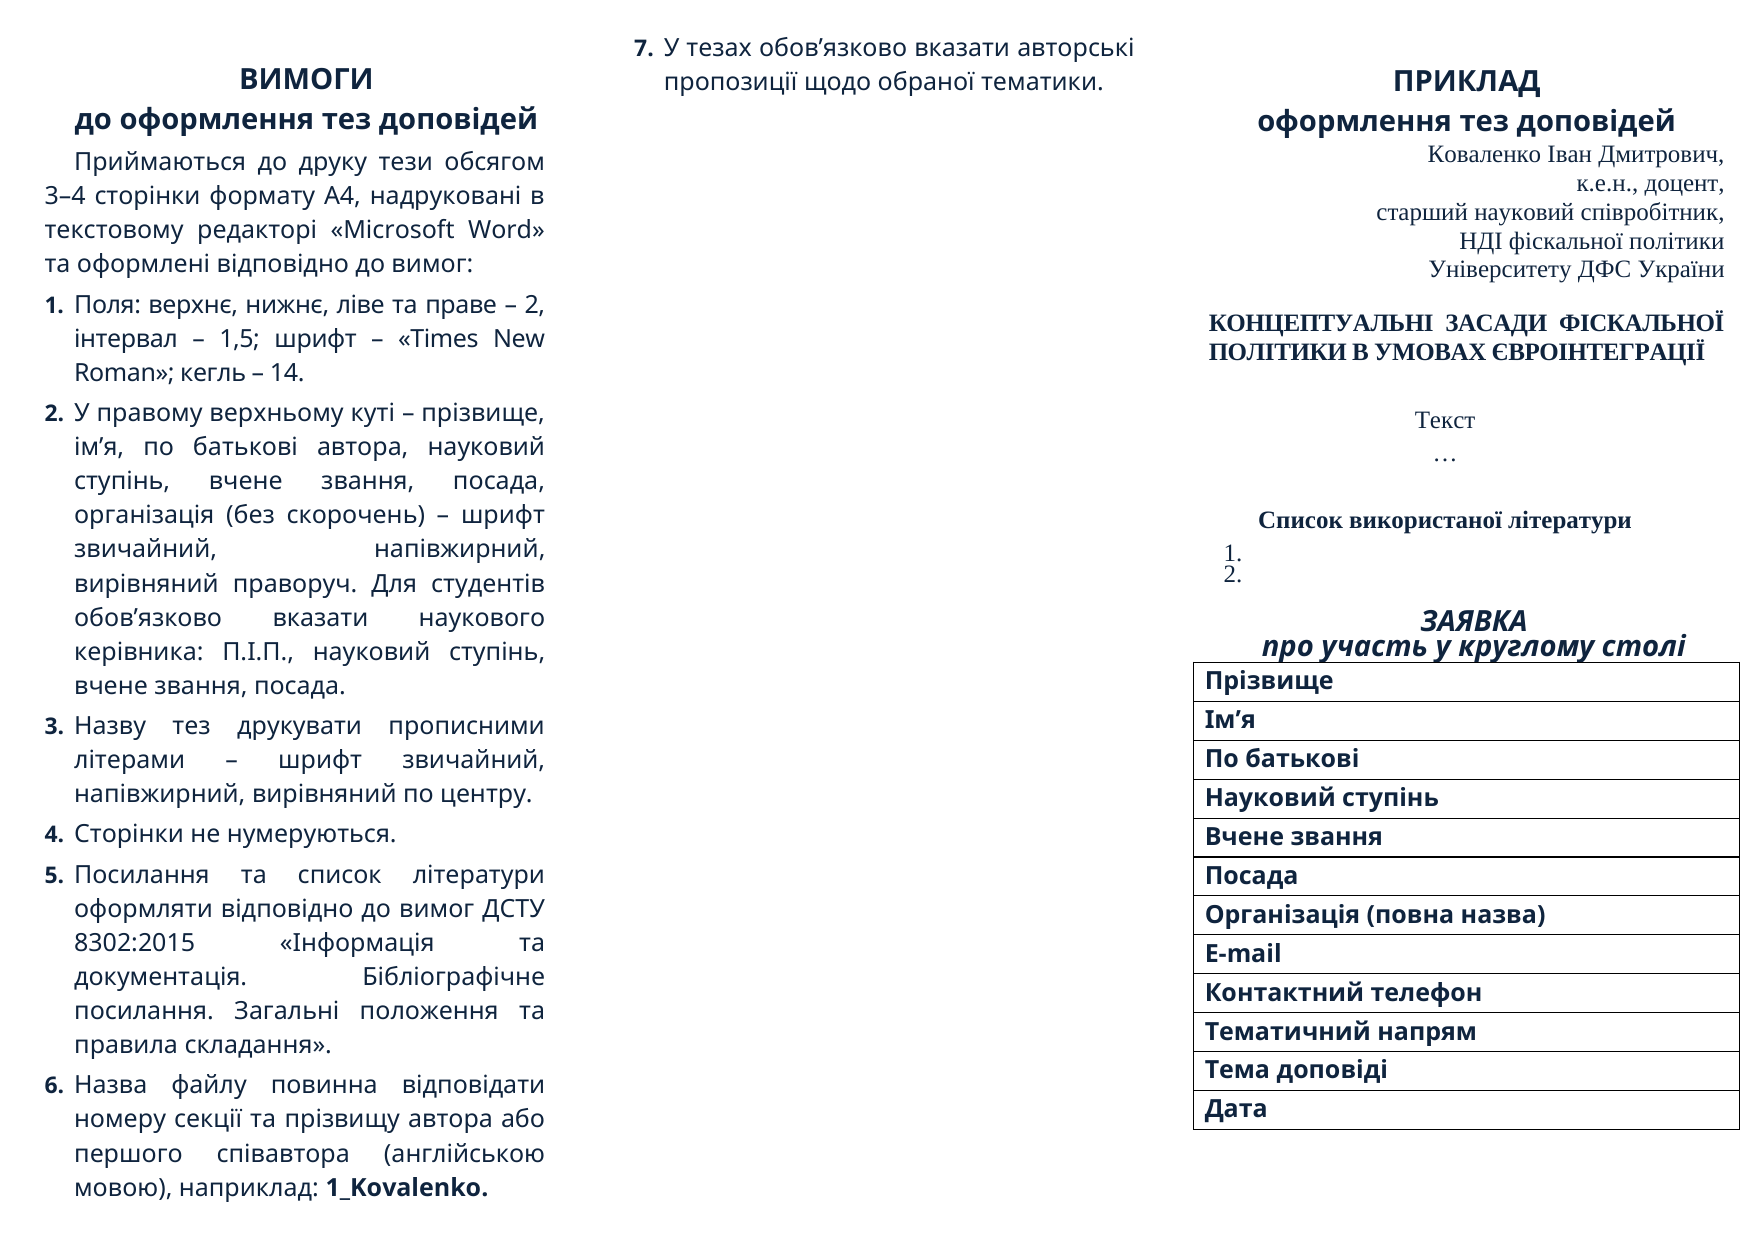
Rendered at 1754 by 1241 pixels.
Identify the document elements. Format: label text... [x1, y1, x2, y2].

text Коваленко Іван Дмитрович, [1208, 139, 1724, 168]
list У тезах обов’язково вказати авторські пропозиції щодо обраної тематики. [634, 29, 1135, 98]
table_cell Вчене звання [1194, 819, 1739, 856]
text оформлення тез доповідей [1208, 100, 1724, 139]
text ВИМОГИ [29, 58, 545, 98]
table_cell Тема доповіді [1194, 1052, 1739, 1090]
text про участь у круглому столі [1223, 637, 1724, 662]
list У правому верхньому куті – прізвище, ім’я, по батькові автора, науковий ступінь, вчене звання, посада, організація (без скорочень) – шрифт звичайний, напівжирний, вирівняний праворуч. Для студентів обов’язково вказати наукового керівника: П.І.П., науковий ступінь, вчене звання, посада. [44, 395, 545, 701]
text НДІ фіскальної політики [1208, 226, 1724, 254]
table_cell Дата [1194, 1091, 1739, 1129]
table_cell По батькові [1194, 741, 1739, 778]
text Приклад [1208, 60, 1724, 100]
list Посилання та список літератури оформляти відповідно до вимог ДСТУ 8302:2015 «Інформація та документація. Бібліографічне посилання. Загальні положення та правила складання». [44, 856, 545, 1061]
list Сторінки не нумеруються. [44, 816, 545, 850]
text КОНЦЕПТУАЛЬНІ ЗАСАДИ ФІСКАЛЬНОЇ ПОЛІТИКИ В УМОВАХ ЄВРОІНТЕГРАЦІЇ [1208, 308, 1724, 366]
text до оформлення тез доповідей [29, 98, 545, 138]
text Текст [1208, 412, 1681, 432]
text Заявка [1223, 612, 1724, 637]
text … [1208, 445, 1681, 466]
text Список використаної літератури [1208, 512, 1681, 532]
list Назву тез друкувати прописними літерами – шрифт звичайний, напівжирний, вирівняний по центру. [44, 708, 545, 810]
table_cell Е-mail [1194, 935, 1739, 973]
table_cell Організація (повна назва) [1194, 896, 1739, 934]
table_cell Ім’я [1194, 702, 1739, 739]
list Поля: верхнє, нижнє, ліве та праве – 2, інтервал – 1,5; шрифт – «Times New Roman»; кегль – 14. [44, 286, 545, 389]
list Назва файлу повинна відповідати номеру секції та прізвищу автора або першого співавтора (англійською мовою), наприклад: 1_Kovalenko. [44, 1067, 545, 1203]
table_cell Посада [1194, 858, 1739, 895]
text к.е.н., доцент, [1208, 168, 1724, 197]
table_header Прізвище [1194, 663, 1739, 701]
table_cell Контактний телефон [1194, 974, 1739, 1012]
text Приймаються до друку тези обсягом 3–4 сторінки формату А4, надруковані в текстовому редакторі «Microsoft Word» та оформлені відповідно до вимог: [44, 144, 545, 280]
table_cell Тематичний напрям [1194, 1013, 1739, 1051]
table_cell Науковий ступінь [1194, 780, 1739, 817]
text старший науковий співробітник, [1208, 197, 1724, 226]
text Університету ДФС України [1208, 254, 1724, 283]
